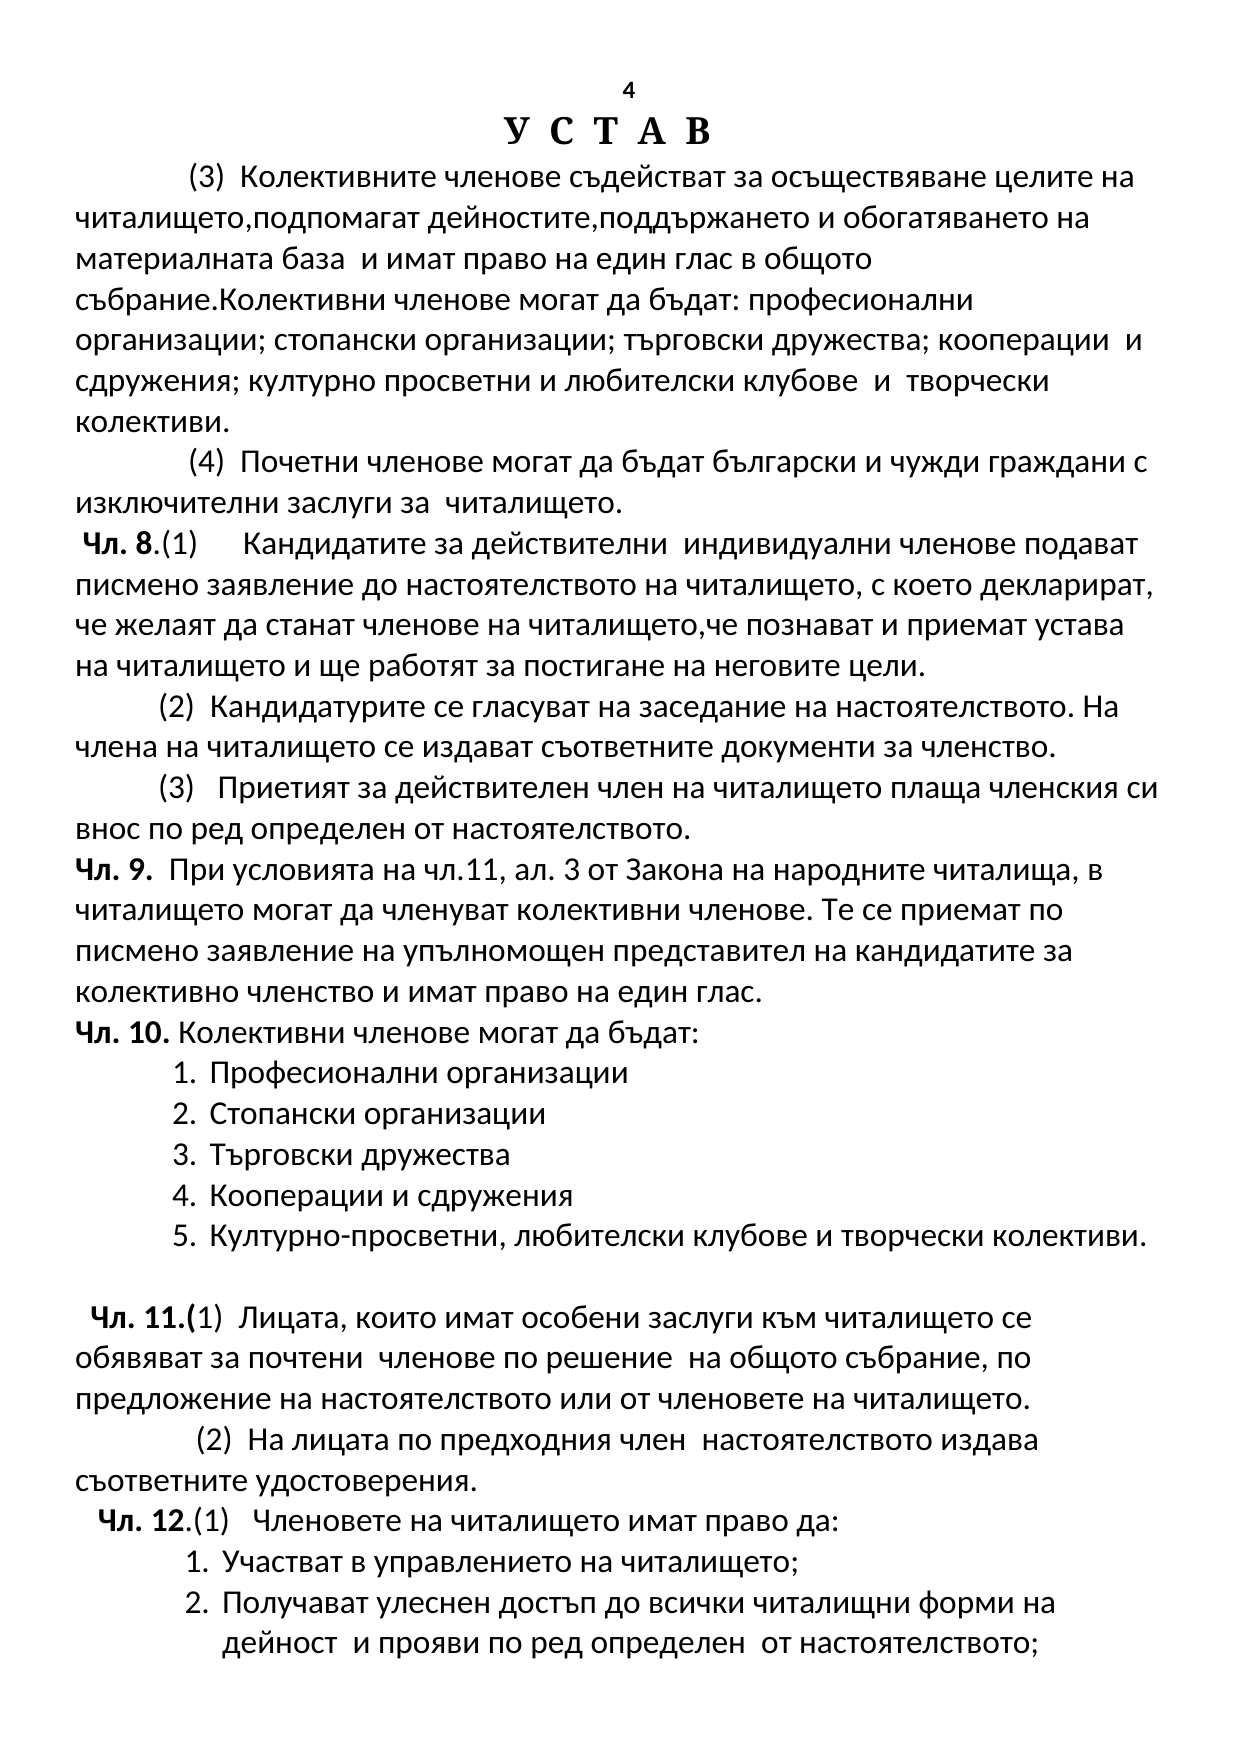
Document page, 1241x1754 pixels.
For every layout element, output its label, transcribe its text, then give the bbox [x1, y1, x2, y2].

list Културно-просветни, любителски клубове и творчески колективи. [172, 1214, 1165, 1255]
list Участват в управлението на читалището; [184, 1540, 1165, 1581]
text (2) На лицата по предходния член настоятелството издава съответните удостоверения. [75, 1418, 1165, 1499]
list Получават улеснен достъп до всички читалищни форми на дейност и прояви по ред определен от настоятелството; [184, 1581, 1165, 1662]
text Чл. 12.(1) Членовете на читалището имат право да: [75, 1499, 1165, 1540]
list Кооперации и сдружения [172, 1173, 1165, 1214]
text Чл. 9. При условията на чл.11, ал. 3 от Закона на народните читалища, в читалището могат да членуват колективни членове. Те се приемат по писмено заявление на упълномощен представител на кандидатите за колективно членство и имат право на един глас. [75, 848, 1165, 1011]
text Чл. 11.(1) Лицата, които имат особени заслуги към читалището се обявяват за почтени членове по решение на общото събрание, по предложение на настоятелството или от членовете на читалището. [75, 1296, 1165, 1418]
list Търговски дружества [172, 1133, 1165, 1173]
text (4) Почетни членове могат да бъдат български и чужди граждани с изключителни заслуги за читалището. [75, 440, 1165, 522]
list Стопански организации [172, 1092, 1165, 1133]
text (2) Кандидатурите се гласуват на заседание на настоятелството. На члена на читалището се издават съответните документи за членство. [75, 685, 1165, 766]
text Чл. 8.(1) Кандидатите за действителни индивидуални членове подават писмено заявление до настоятелството на читалището, с което декларират, че желаят да станат членове на читалището,че познават и приемат устава на читалището и ще работят за постигане на неговите цели. [75, 522, 1165, 685]
list Професионални организации [172, 1051, 1165, 1092]
text Чл. 10. Колективни членове могат да бъдат: [75, 1011, 1165, 1051]
text (3) Приетият за действителен член на читалището плаща членския си внос по ред определен от настоятелството. [75, 766, 1165, 848]
text (3) Колективните членове съдействат за осъществяване целите на читалището,подпомагат дейностите,поддържането и обогатяването на материалната база и имат право на един глас в общото събрание.Колективни членове могат да бъдат: професионални организации; стопански организации; търговски дружества; кооперации и сдружения; културно просветни и любителски клубове и творчески колективи. [75, 155, 1165, 440]
